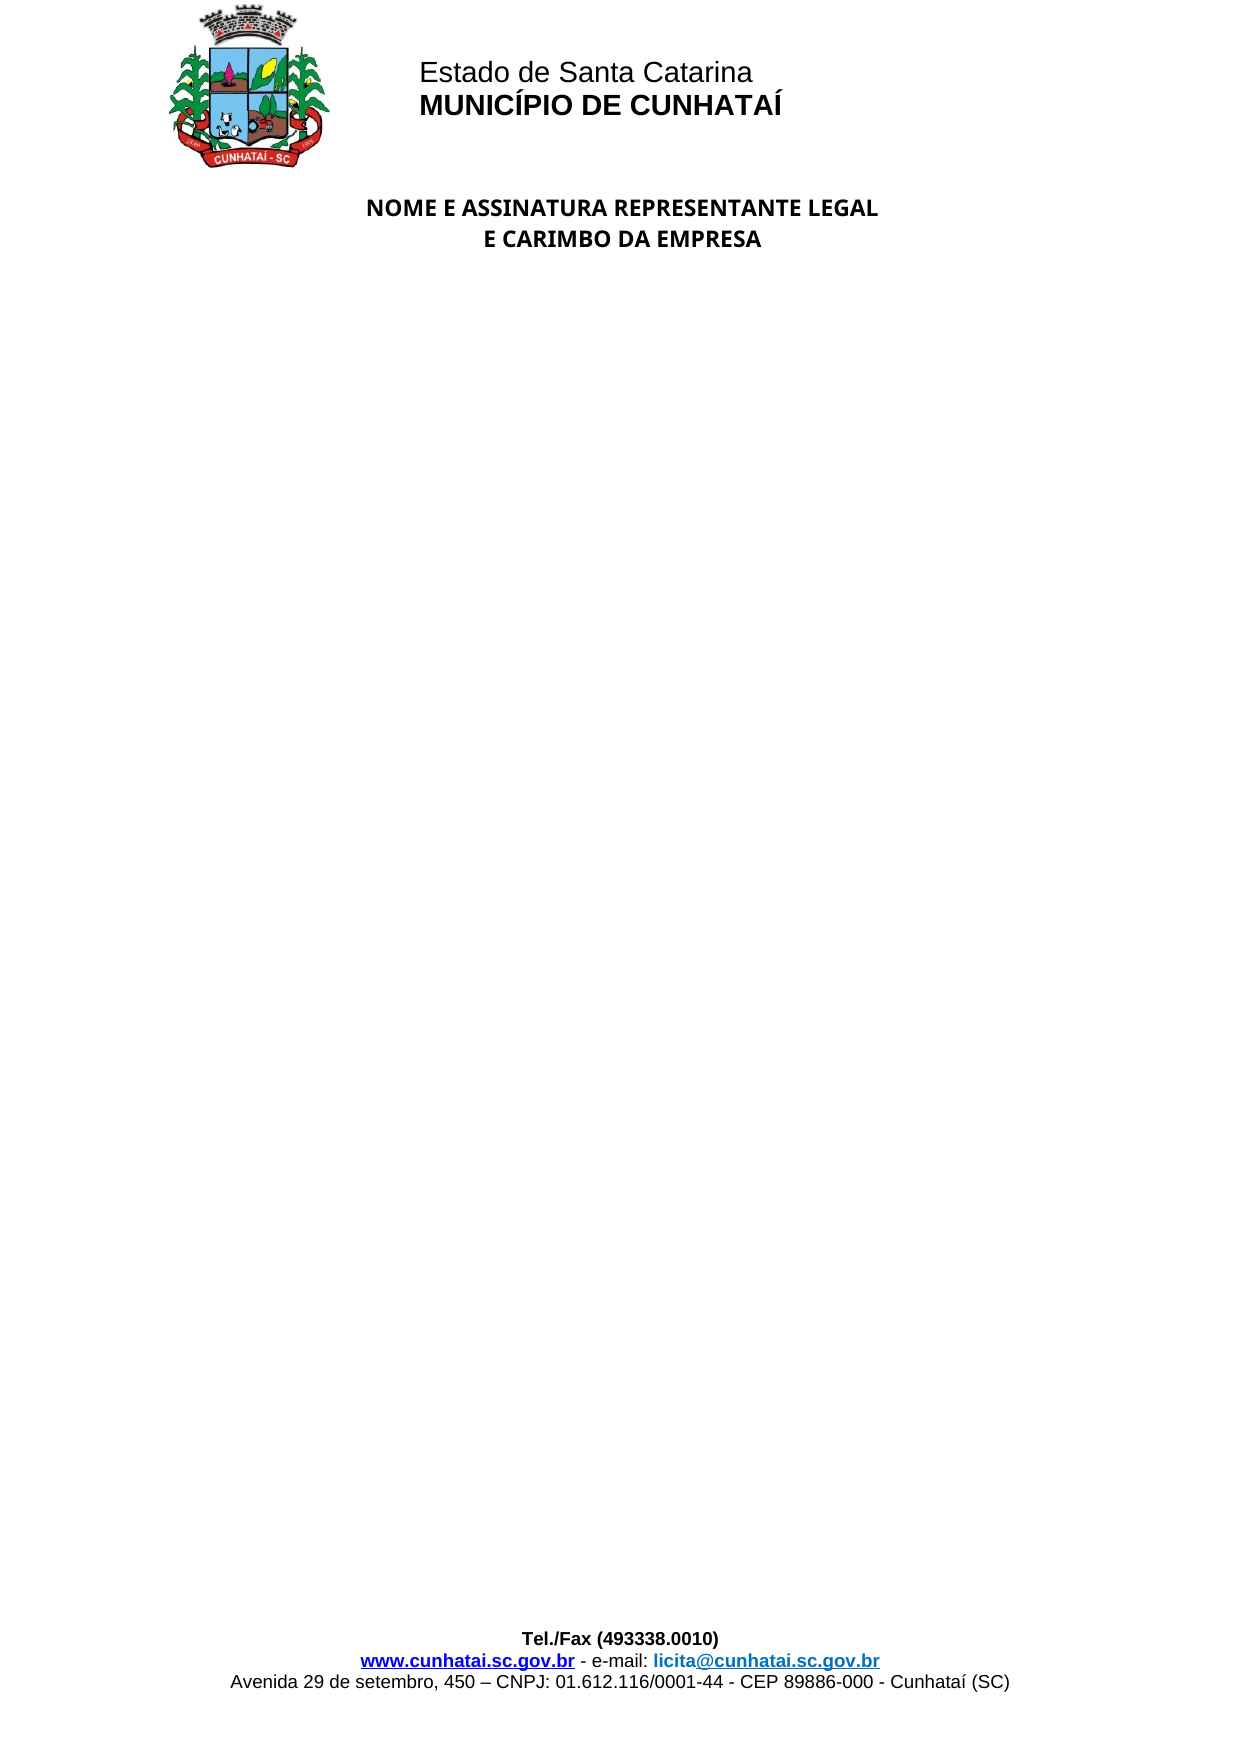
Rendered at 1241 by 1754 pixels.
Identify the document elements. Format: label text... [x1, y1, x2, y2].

picture [168, 4, 330, 168]
text E CARIMBO DA EMPRESA [112, 223, 1132, 254]
text NOME E ASSINATURA REPRESENTANTE LEGAL [112, 192, 1132, 223]
